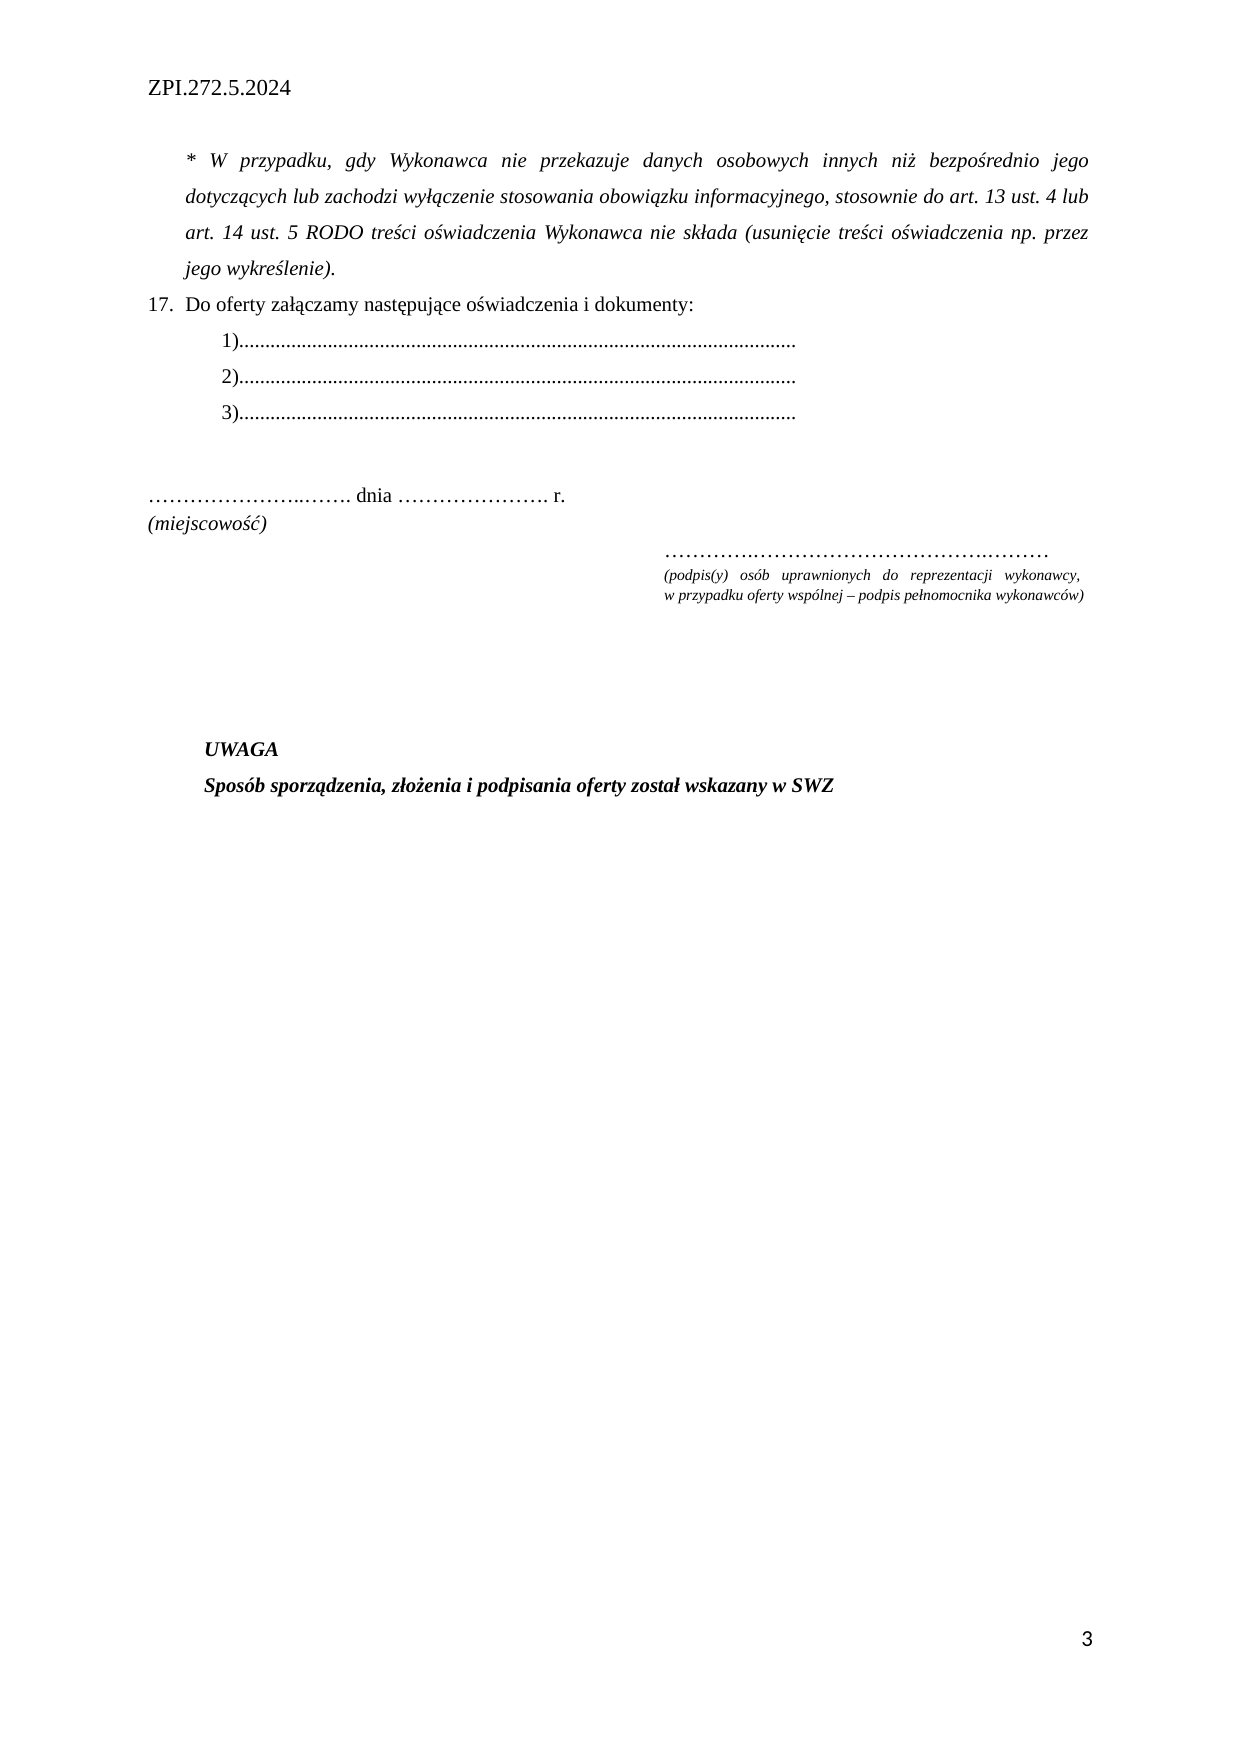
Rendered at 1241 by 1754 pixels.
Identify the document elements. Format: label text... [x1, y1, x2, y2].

text 3)........................................................................................................... [148, 400, 1093, 424]
text 2)........................................................................................................... [148, 364, 1093, 388]
text (miejscowość) [148, 510, 1093, 534]
text …………………..……. dnia …………………. r. [148, 483, 1093, 507]
text * W przypadku, gdy Wykonawca nie przekazuje danych osobowych innych niż bezpośrednio jego dotyczących lub zachodzi wyłączenie stosowania obowiązku informacyjnego, stosownie do art. 13 ust. 4 lub art. 14 ust. 5 RODO treści oświadczenia Wykonawca nie składa (usunięcie treści oświadczenia np. przez jego wykreślenie). [185, 148, 1093, 280]
text ………….…………………………….……… [590, 538, 1093, 562]
text (podpis(y) osób uprawnionych do reprezentacji wykonawcy, w przypadku oferty wspólnej – podpis pełnomocnika wykonawców) [664, 566, 1093, 604]
text 1)........................................................................................................... [148, 328, 1093, 352]
list Do oferty załączamy następujące oświadczenia i dokumenty: [148, 292, 1093, 316]
text Sposób sporządzenia, złożenia i podpisania oferty został wskazany w SWZ [148, 772, 1093, 797]
text UWAGA [148, 736, 1093, 761]
